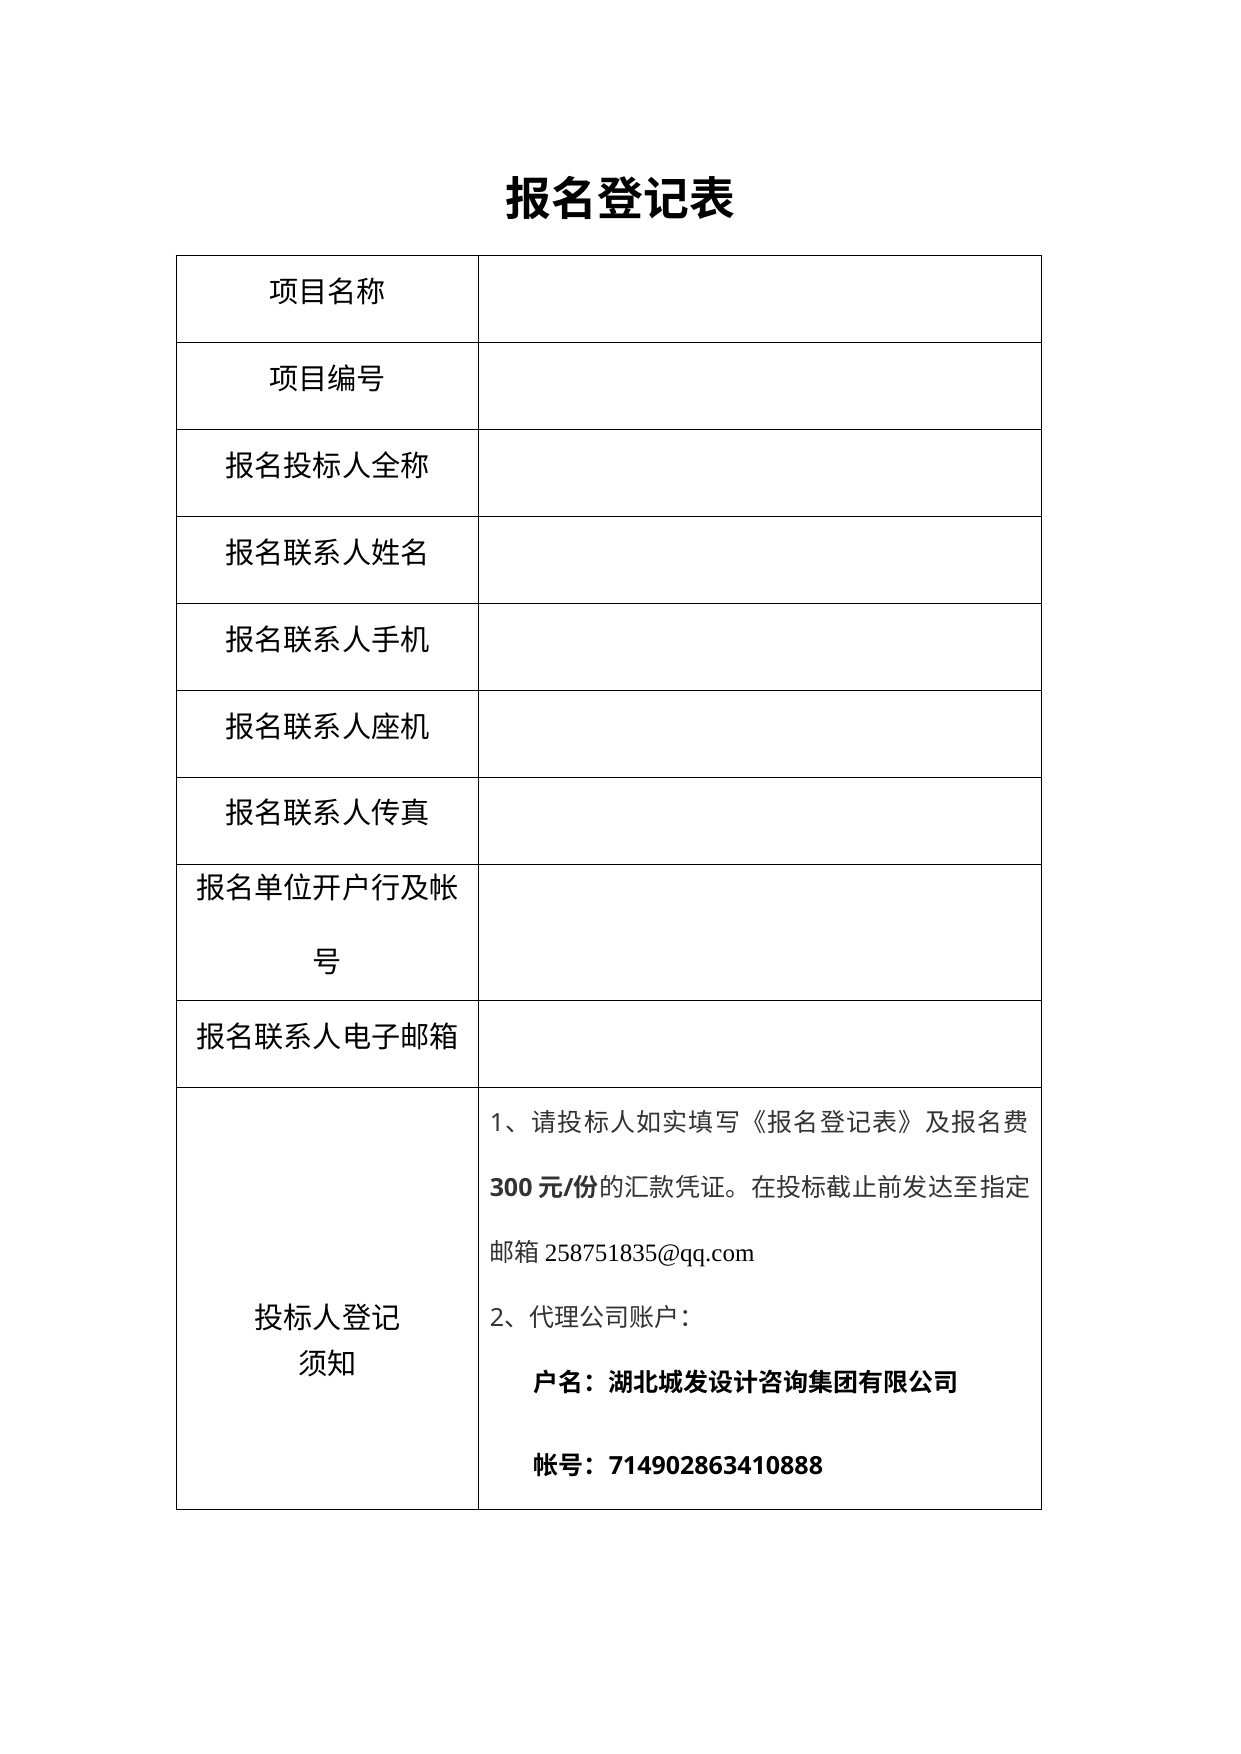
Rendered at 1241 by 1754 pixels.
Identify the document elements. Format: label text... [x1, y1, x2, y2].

table_cell 报名联系人传真 [177, 778, 478, 864]
table_cell 报名联系人座机 [177, 691, 478, 777]
table_header 项目名称 [177, 256, 478, 342]
table_cell [479, 778, 1041, 864]
table_cell [479, 430, 1041, 516]
table_cell [479, 517, 1041, 603]
table_cell [479, 604, 1041, 690]
table_cell 报名单位开户行及帐号 [177, 865, 478, 1000]
table_cell 报名联系人电子邮箱 [177, 1001, 478, 1087]
table_header [479, 256, 1041, 342]
table_cell 报名联系人手机 [177, 604, 478, 690]
table_cell [479, 1001, 1041, 1087]
table_cell 项目编号 [177, 343, 478, 429]
table_cell [479, 691, 1041, 777]
text 报名登记表 [187, 162, 1053, 228]
table_cell 报名联系人姓名 [177, 517, 478, 603]
table_cell 投标人登记 须知 [177, 1088, 478, 1508]
table_cell 报名投标人全称 [177, 430, 478, 516]
table_cell [479, 343, 1041, 429]
table_cell [479, 865, 1041, 1000]
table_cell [479, 1088, 1041, 1508]
